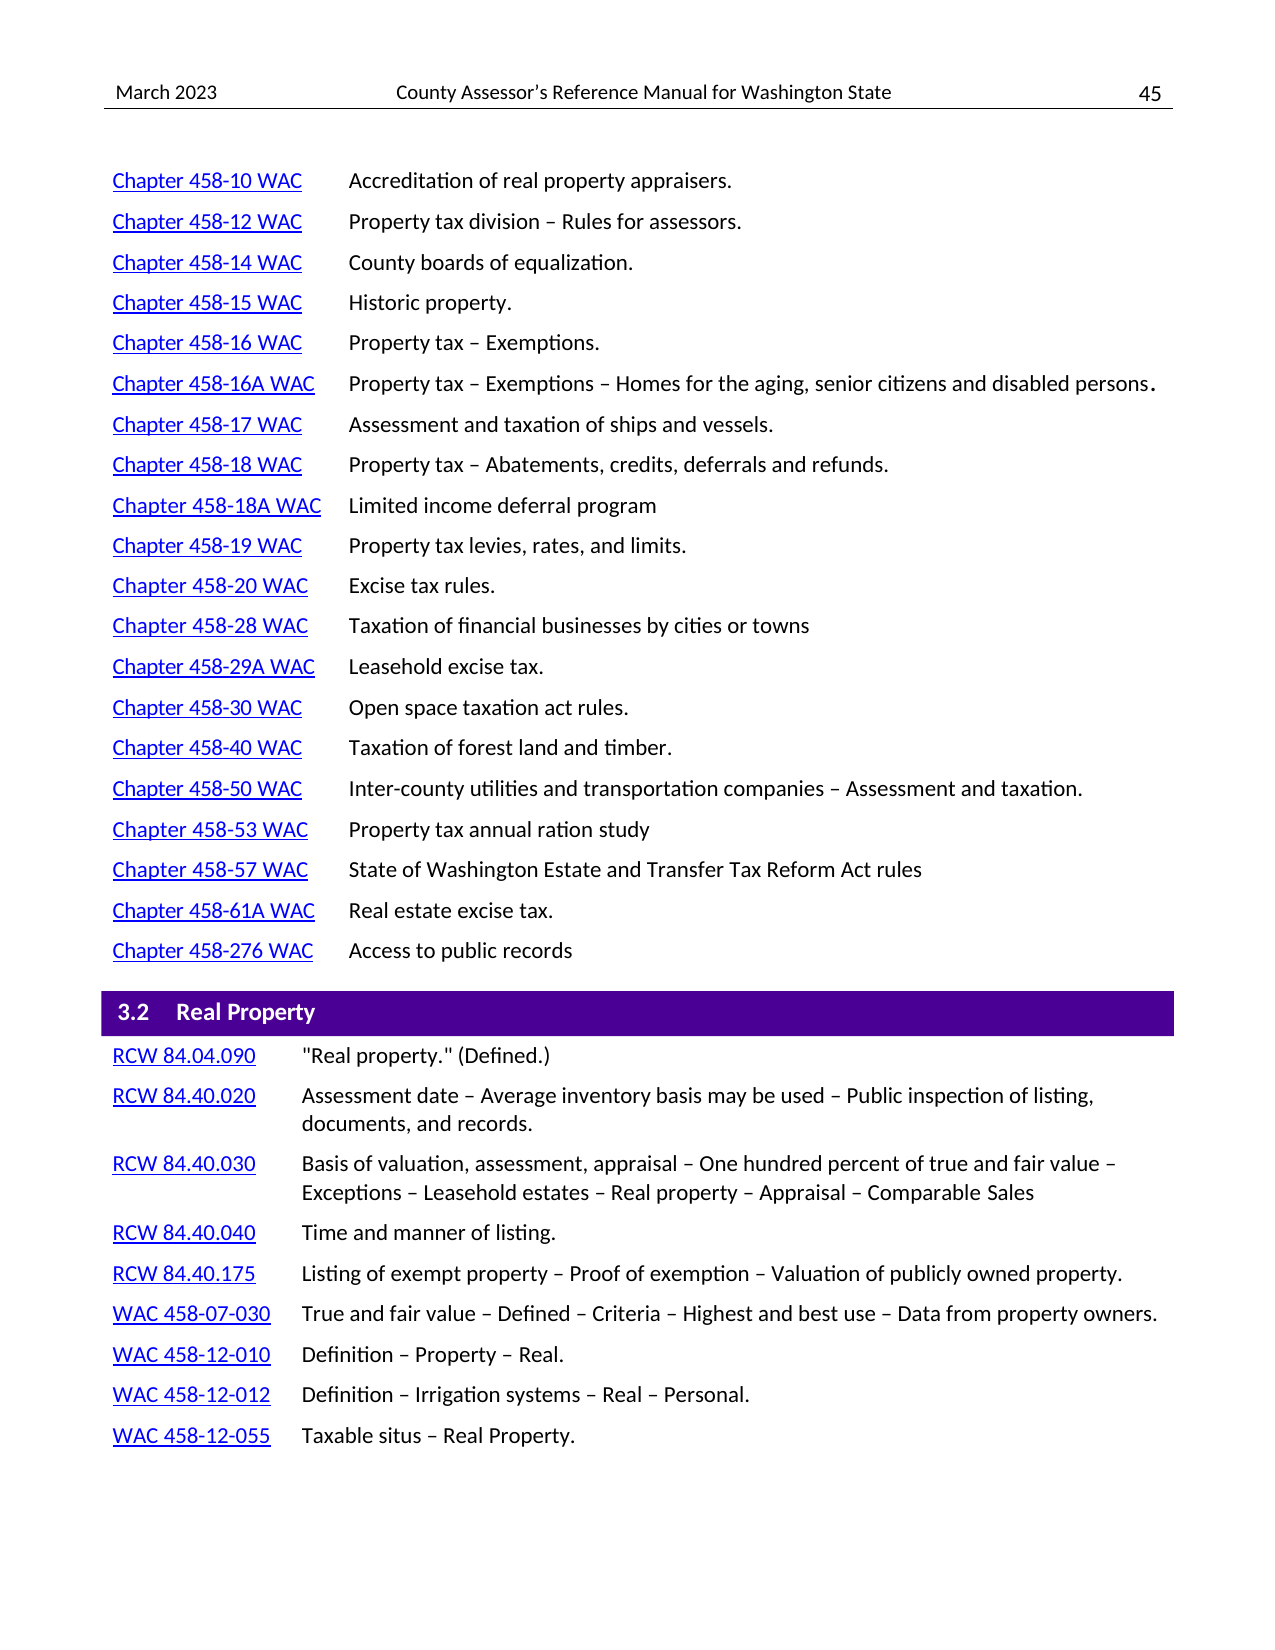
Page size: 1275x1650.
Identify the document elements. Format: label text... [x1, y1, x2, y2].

text RCW 84.40.020 Assessment date – Average inventory basis may be used – Public inspection of listing, documents, and records. [112, 1081, 1096, 1137]
text Chapter 458-16 WAC Property tax – Exemptions. [112, 328, 1204, 357]
text Chapter 458-28 WAC Taxation of financial businesses by cities or towns Chapter 458-29A WAC Leasehold excise tax. [112, 612, 811, 680]
text RCW 84.40.175 Listing of exempt property – Proof of exemption – Valuation of publicly owned property. WAC 458-07-030 True and fair value – Defined – Criteria – Highest and best use – Data from property owners. WAC 458-12-010 Definition – Property – Real. [112, 1259, 1160, 1368]
text Chapter 458-50 WAC Inter-county utilities and transportation companies – Assessment and taxation. Chapter 458-53 WAC Property tax annual ration study [112, 774, 1086, 843]
text Chapter 458-15 WAC Historic property. [112, 288, 1204, 316]
text RCW 84.04.090 "Real property." (Defined.) [112, 993, 1204, 1069]
text Chapter 458-30 WAC Open space taxation act rules. Chapter 458-40 WAC Taxation of forest land and timber. [112, 693, 673, 761]
text Chapter 458-19 WAC Property tax levies, rates, and limits. Chapter 458-20 WAC Excise tax rules. [112, 532, 688, 599]
text Chapter 458-16A WAC Property tax – Exemptions – Homes for the aging, senior citizens and disabled persons. Chapter 458-17 WAC Assessment and taxation of ships and vessels. [112, 369, 1157, 438]
text Chapter 458-57 WAC State of Washington Estate and Transfer Tax Reform Act rules Chapter 458-61A WAC Real estate excise tax. [112, 855, 923, 924]
text WAC 458-12-012 Definition – Irrigation systems – Real – Personal. WAC 458-12-055 Taxable situs – Real Property. [112, 1381, 752, 1449]
text Chapter 458-18 WAC Property tax – Abatements, credits, deferrals and refunds. Chapter 458-18A WAC Limited income deferral program [112, 450, 890, 519]
text Chapter 458-276 WAC Access to public records [112, 937, 1204, 964]
text RCW 84.40.040 Time and manner of listing. [112, 1218, 1204, 1246]
text RCW 84.40.030 Basis of valuation, assessment, appraisal – One hundred percent of true and fair value – Exceptions – Leasehold estates – Real property – Appraisal – Comparable Sales [112, 1149, 1119, 1206]
text Chapter 458-10 WAC Accreditation of real property appraisers. Chapter 458-12 WAC Property tax division – Rules for assessors. Chapter 458-14 WAC County boards of equalization. [112, 166, 743, 276]
